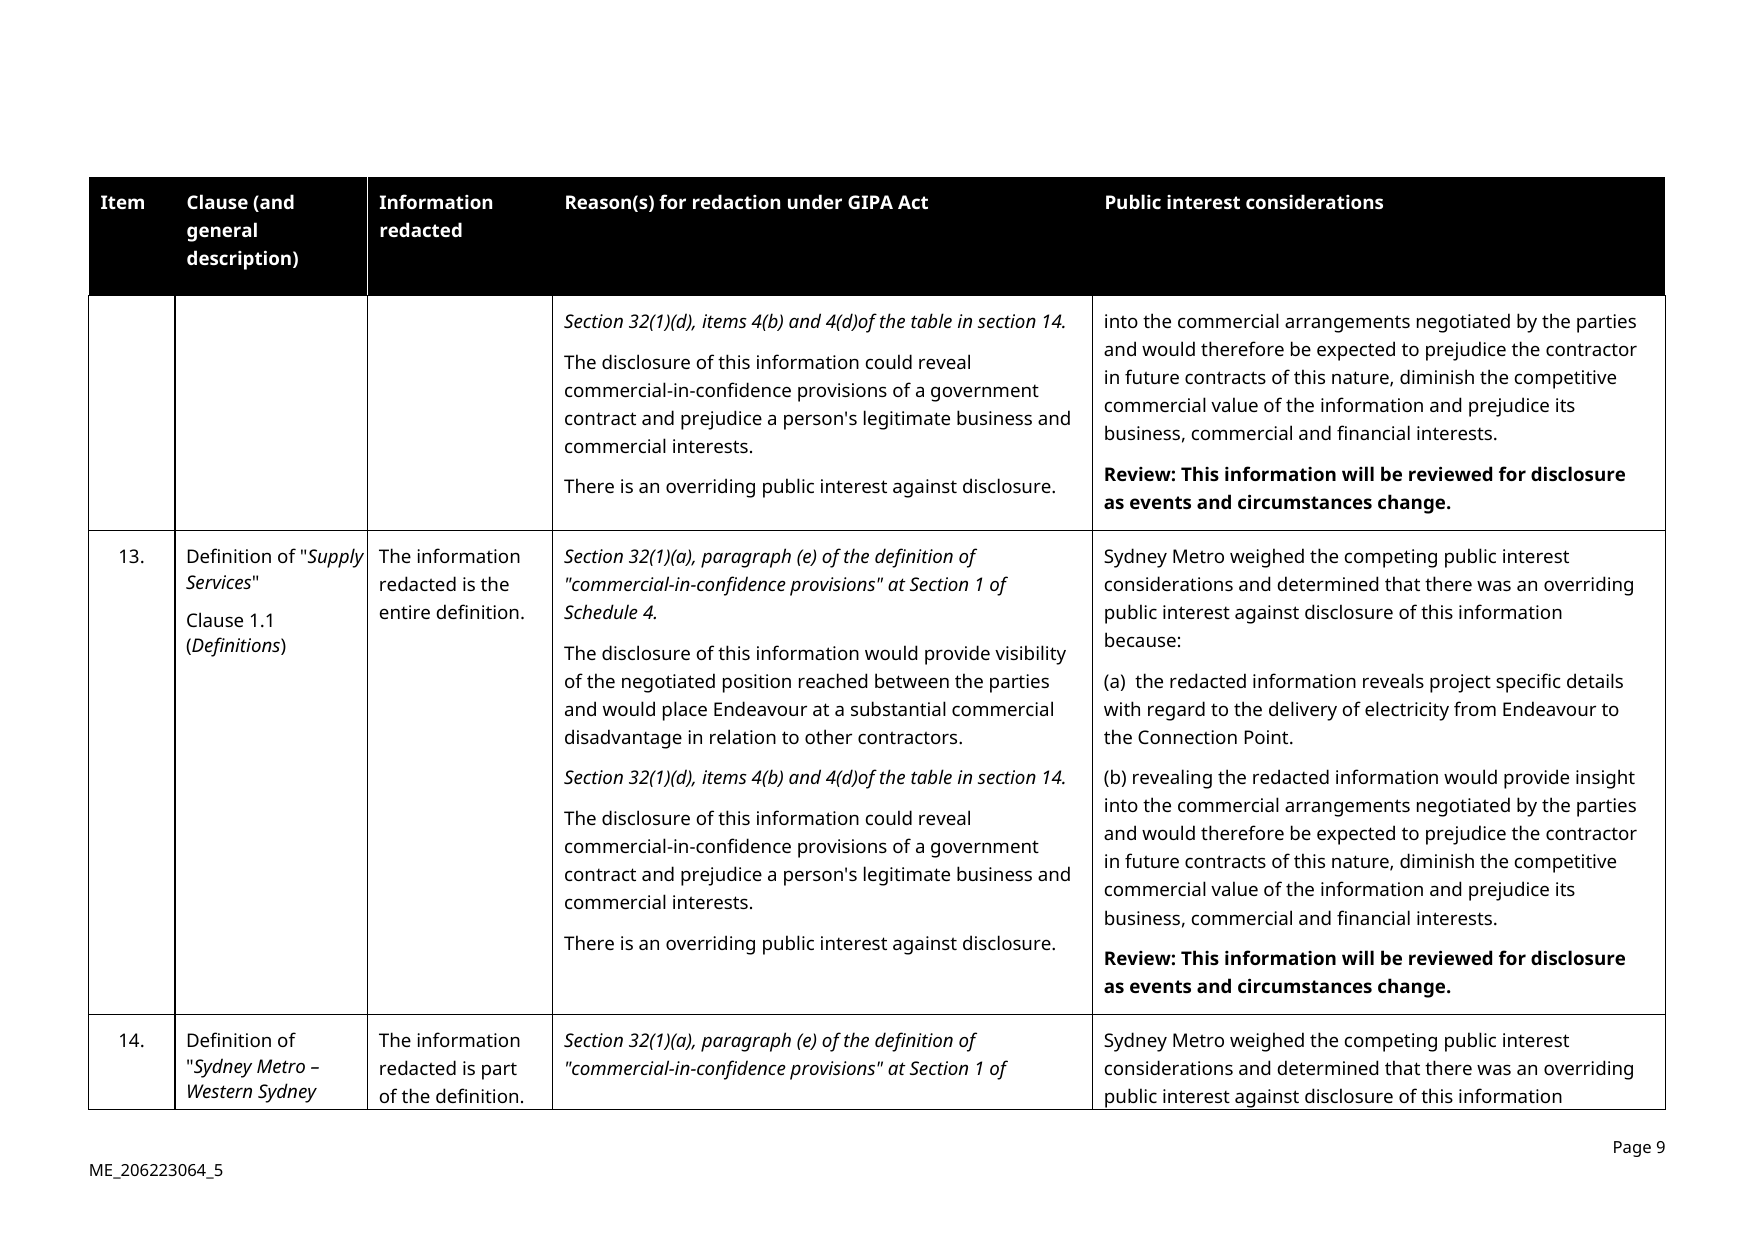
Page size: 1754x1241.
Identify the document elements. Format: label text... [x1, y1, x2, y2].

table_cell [553, 296, 1092, 530]
table_cell [89, 1015, 174, 1109]
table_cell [368, 296, 552, 530]
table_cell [1093, 1015, 1665, 1109]
table_cell [89, 531, 174, 1014]
table_cell [89, 296, 174, 530]
table_cell Sydney Metro weighed the competing public interest considerations and determined that there was an overriding public interest against disclosure of this information because: (a) the redacted information reveals project specific details with regard to the delivery of electricity from Endeavour to the Connection Point. (b) revealing the redacted information would provide insight into the commercial arrangements negotiated by the parties and would therefore be expected to prejudice the contractor in future contracts of this nature, diminish the competitive commercial value of the information and prejudice its business, commercial and financial interests. Review: This information will be reviewed for disclosure as events and circumstances change. [1093, 531, 1665, 1014]
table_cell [176, 296, 367, 530]
table_header Public interest considerations [1093, 177, 1665, 295]
table_cell Definition of "Supply Services" Clause 1.1 (Definitions) [176, 531, 367, 1014]
table_header Item [89, 177, 175, 295]
table_header Reason(s) for redaction under GIPA Act [553, 177, 1093, 295]
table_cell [368, 1015, 552, 1109]
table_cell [1093, 296, 1665, 530]
table_cell The information redacted is the entire definition. [368, 531, 552, 1014]
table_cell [176, 1015, 367, 1109]
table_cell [553, 1015, 1092, 1109]
table_header Clause (and general description) [175, 177, 367, 295]
table_header Information redacted [368, 177, 553, 295]
